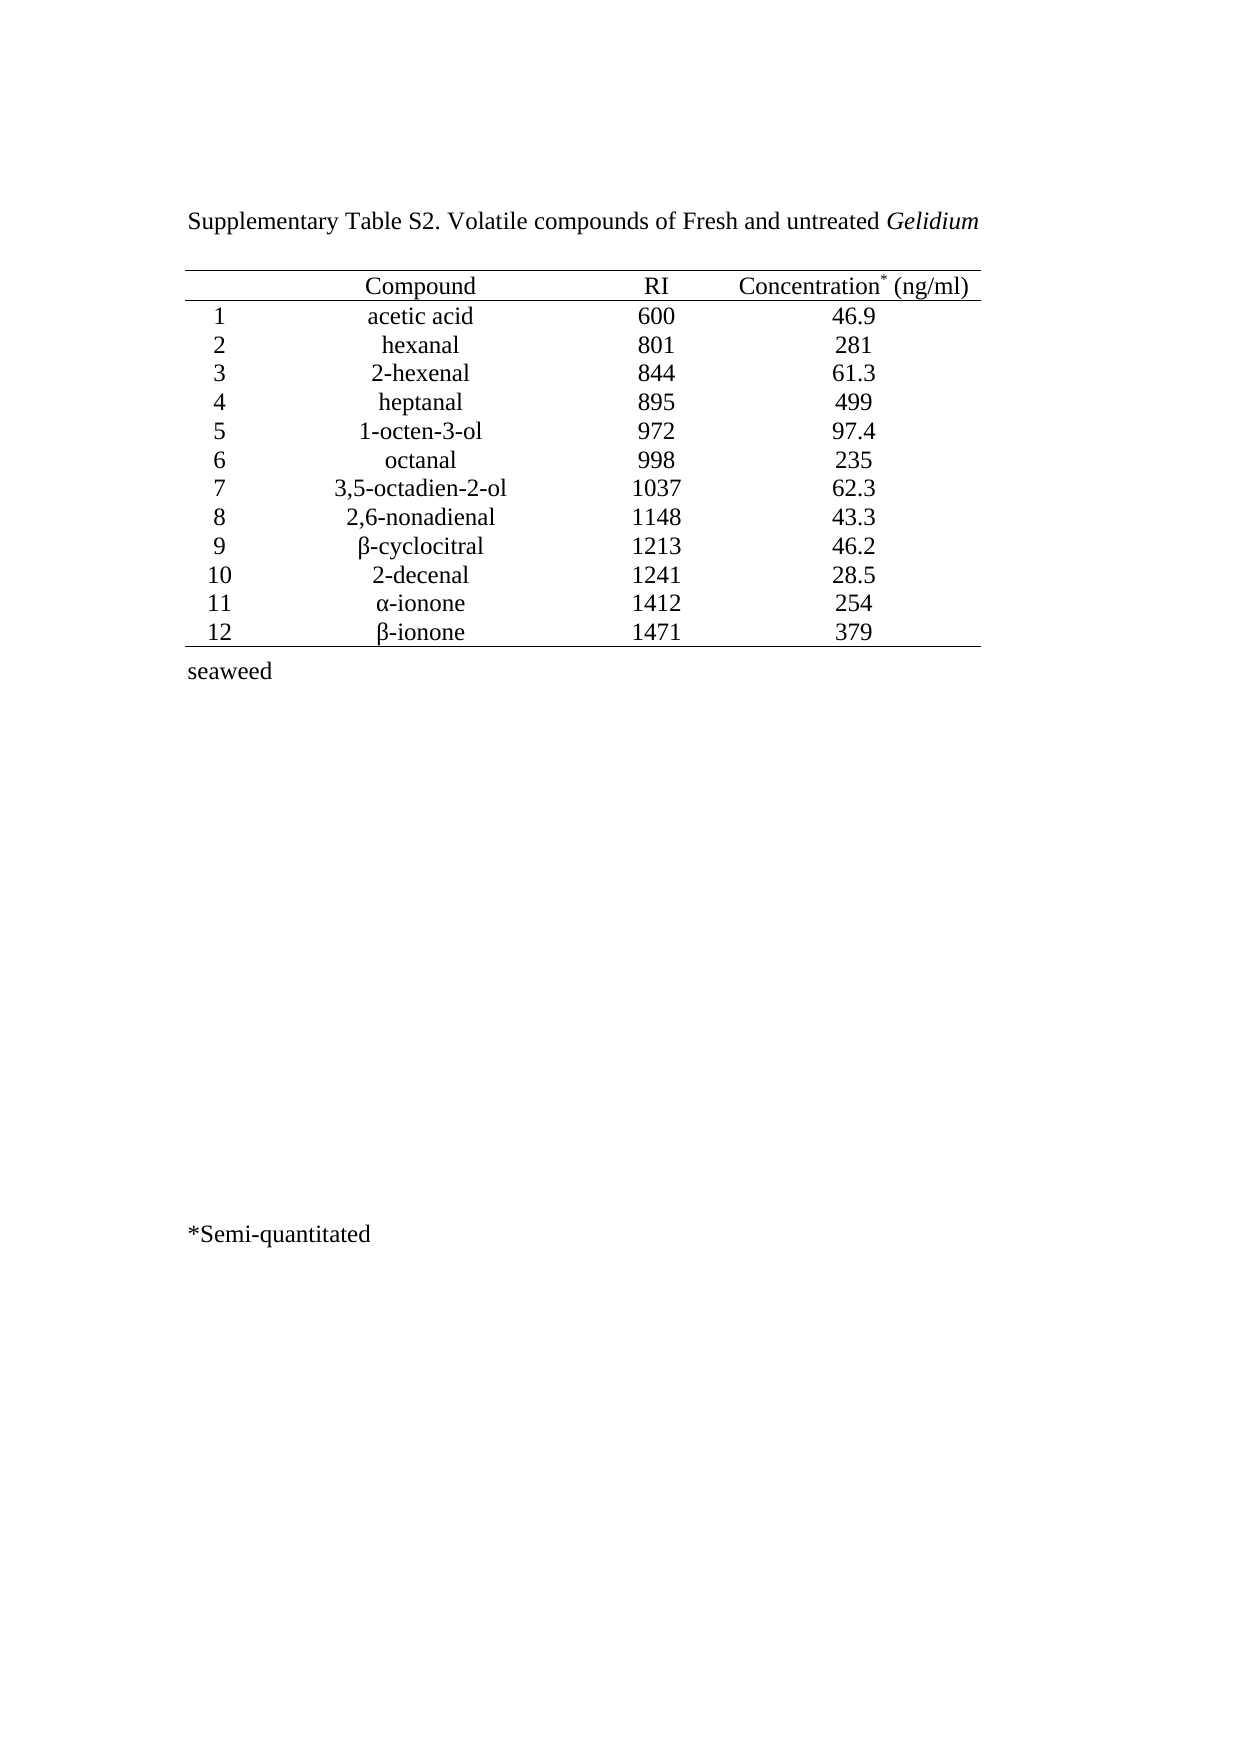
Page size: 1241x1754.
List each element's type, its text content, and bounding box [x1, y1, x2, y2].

table_cell β-cyclocitral [254, 531, 587, 560]
table_cell 1241 [587, 560, 726, 588]
table_cell 12 [185, 617, 254, 646]
table_cell 3 [185, 359, 254, 387]
table_cell 3,5-octadien-2-ol [254, 474, 587, 502]
table_cell 43.3 [726, 502, 981, 531]
table_cell octanal [254, 445, 587, 473]
table_cell 844 [587, 359, 726, 387]
table_cell 10 [185, 560, 254, 588]
table_cell 254 [726, 589, 981, 617]
table_cell 972 [587, 416, 726, 445]
table_cell 379 [726, 617, 981, 646]
table_cell 281 [726, 330, 981, 358]
table_cell 62.3 [726, 474, 981, 502]
table_cell 1412 [587, 589, 726, 617]
table_cell 9 [185, 531, 254, 560]
table_cell 7 [185, 474, 254, 502]
table_cell 235 [726, 445, 981, 473]
table_cell 28.5 [726, 560, 981, 588]
table_cell 600 [587, 301, 726, 330]
table_cell 1213 [587, 531, 726, 560]
table_cell 46.2 [726, 531, 981, 560]
table_cell 1471 [587, 617, 726, 646]
table_cell β-ionone [254, 617, 587, 646]
table_cell 1-octen-3-ol [254, 416, 587, 445]
table_cell 61.3 [726, 359, 981, 387]
table_cell 1148 [587, 502, 726, 531]
table_cell 801 [587, 330, 726, 358]
table_cell 5 [185, 416, 254, 445]
table_cell 499 [726, 387, 981, 416]
text Supplementary Table S2. Volatile compounds of Fresh and untreated Gelidium seaweed [187, 202, 1053, 689]
table_cell 6 [185, 445, 254, 473]
table_cell 2-decenal [254, 560, 587, 588]
table_cell hexanal [254, 330, 587, 358]
table_cell heptanal [254, 387, 587, 416]
table_cell 8 [185, 502, 254, 531]
table_cell 895 [587, 387, 726, 416]
table_header Concentration* (ng/ml) [726, 271, 981, 300]
table_cell 4 [185, 387, 254, 416]
table_cell α-ionone [254, 589, 587, 617]
table_cell 998 [587, 445, 726, 473]
table_cell 2,6-nonadienal [254, 502, 587, 531]
table_header Compound [254, 271, 587, 300]
table_header [185, 271, 254, 300]
table_cell 46.9 [726, 301, 981, 330]
table_header RI [587, 271, 726, 300]
table_cell 2-hexenal [254, 359, 587, 387]
table_cell 2 [185, 330, 254, 358]
table_cell 1037 [587, 474, 726, 502]
table_cell 1 [185, 301, 254, 330]
text *Semi-quantitated [187, 1214, 1053, 1252]
table_cell 97.4 [726, 416, 981, 445]
table_cell 11 [185, 589, 254, 617]
table_cell acetic acid [254, 301, 587, 330]
